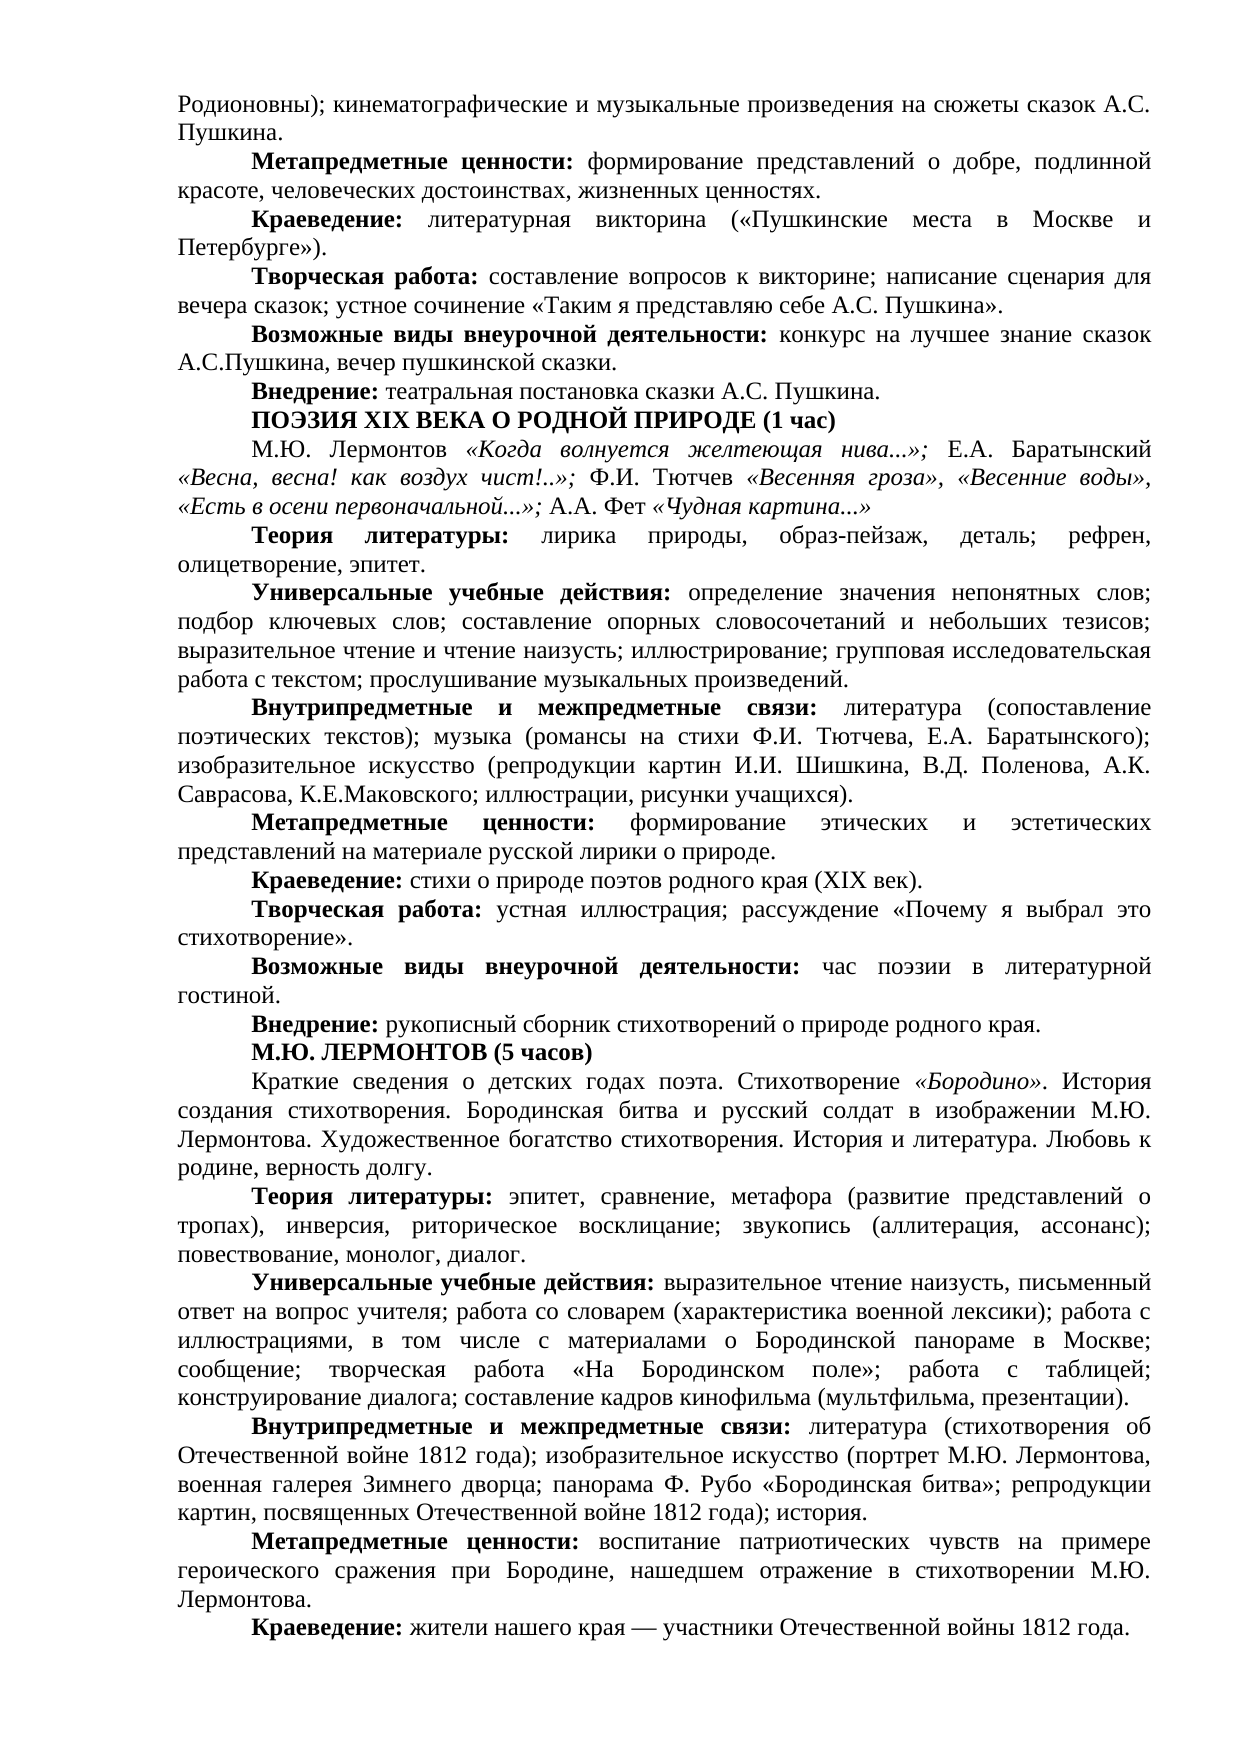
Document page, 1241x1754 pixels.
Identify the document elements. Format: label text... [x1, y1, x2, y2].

text Метапредметные ценности: формирование этических и эстетических представлений на материале русской лирики о природе. [177, 807, 1152, 865]
text Краеведение: стихи о природе поэтов родного края (ХIХ век). [177, 865, 1152, 894]
text Краткие сведения о детских годах поэта. Стихотворение «Бородино». История создания стихотворения. Бородинская битва и русский солдат в изображении М.Ю. Лермонтова. Художественное богатство стихотворения. История и литература. Любовь к родине, верность долгу. [177, 1066, 1152, 1181]
text М.Ю. ЛЕРМОНТОВ (5 часов) [177, 1037, 1152, 1066]
text Краеведение: жители нашего края — участники Отечественной войны 1812 года. [177, 1612, 1152, 1641]
text Теория литературы: эпитет, сравнение, метафора (развитие представлений о тропах), инверсия, риторическое восклицание; звукопись (аллитерация, ассонанс); повествование, монолог, диалог. [177, 1181, 1152, 1267]
text Внедрение: рукописный сборник стихотворений о природе родного края. [177, 1009, 1152, 1037]
text Творческая работа: устная иллюстрация; рассуждение «Почему я выбрал это стихотворение». [177, 894, 1152, 951]
text ПОЭЗИЯ XIX ВЕКА О РОДНОЙ ПРИРОДЕ (1 час) [177, 405, 1152, 434]
text Универсальные учебные действия: выразительное чтение наизусть, письменный ответ на вопрос учителя; работа со словарем (характеристика военной лексики); работа с иллюстрациями, в том числе с материалами о Бородинской панораме в Москве; сообщение; творческая работа «На Бородинском поле»; работа с таблицей; конструирование диалога; составление кадров кинофильма (мультфильма, презентации). [177, 1267, 1152, 1411]
text М.Ю. Лермонтов «Когда волнуется желтеющая нива...»; Е.А. Баратынский «Весна, весна! как воздух чист!..»; Ф.И. Тютчев «Весенняя гроза», «Весенние воды», «Есть в осени первоначальной...»; А.А. Фет «Чудная картина...» [177, 434, 1152, 520]
text Теория литературы: лирика природы, образ-пейзаж, деталь; рефрен, олицетворение, эпитет. [177, 520, 1152, 577]
text Внедрение: театральная постановка сказки А.С. Пушкина. [177, 376, 1152, 405]
text Краеведение: литературная викторина («Пушкинские места в Москве и Петербурге»). [177, 204, 1152, 261]
text Возможные виды внеурочной деятельности: конкурс на лучшее знание сказок А.С.Пушкина, вечер пушкинской сказки. [177, 319, 1152, 376]
text Метапредметные ценности: воспитание патриотических чувств на примере героического сражения при Бородине, нашедшем отражение в стихотворении М.Ю. Лермонтова. [177, 1526, 1152, 1612]
text Универсальные учебные действия: определение значения непонятных слов; подбор ключевых слов; составление опорных словосочетаний и небольших тезисов; выразительное чтение и чтение наизусть; иллюстрирование; групповая исследовательская работа с текстом; прослушивание музыкальных произведений. [177, 577, 1152, 692]
text Внутрипредметные и межпредметные связи: литература (сопоставление поэтических текстов); музыка (романсы на стихи Ф.И. Тютчева, Е.А. Баратынского); изобразительное искусство (репродукции картин И.И. Шишкина, В.Д. Поленова, А.К. Саврасова, К.Е.Маковского; иллюстрации, рисунки учащихся). [177, 692, 1152, 807]
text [177, 89, 1152, 146]
text Внутрипредметные и межпредметные связи: литература (стихотворения об Отечественной войне 1812 года); изобразительное искусство (портрет М.Ю. Лермонтова, военная галерея Зимнего дворца; панорама Ф. Рубо «Бородинская битва»; репродукции картин, посвященных Отечественной войне 1812 года); история. [177, 1411, 1152, 1526]
text Возможные виды внеурочной деятельности: час поэзии в литературной гостиной. [177, 951, 1152, 1009]
text Творческая работа: составление вопросов к викторине; написание сценария для вечера сказок; устное сочинение «Таким я представляю себе А.С. Пушкина». [177, 261, 1152, 319]
text Метапредметные ценности: формирование представлений о добре, подлинной красоте, человеческих достоинствах, жизненных ценностях. [177, 146, 1152, 204]
